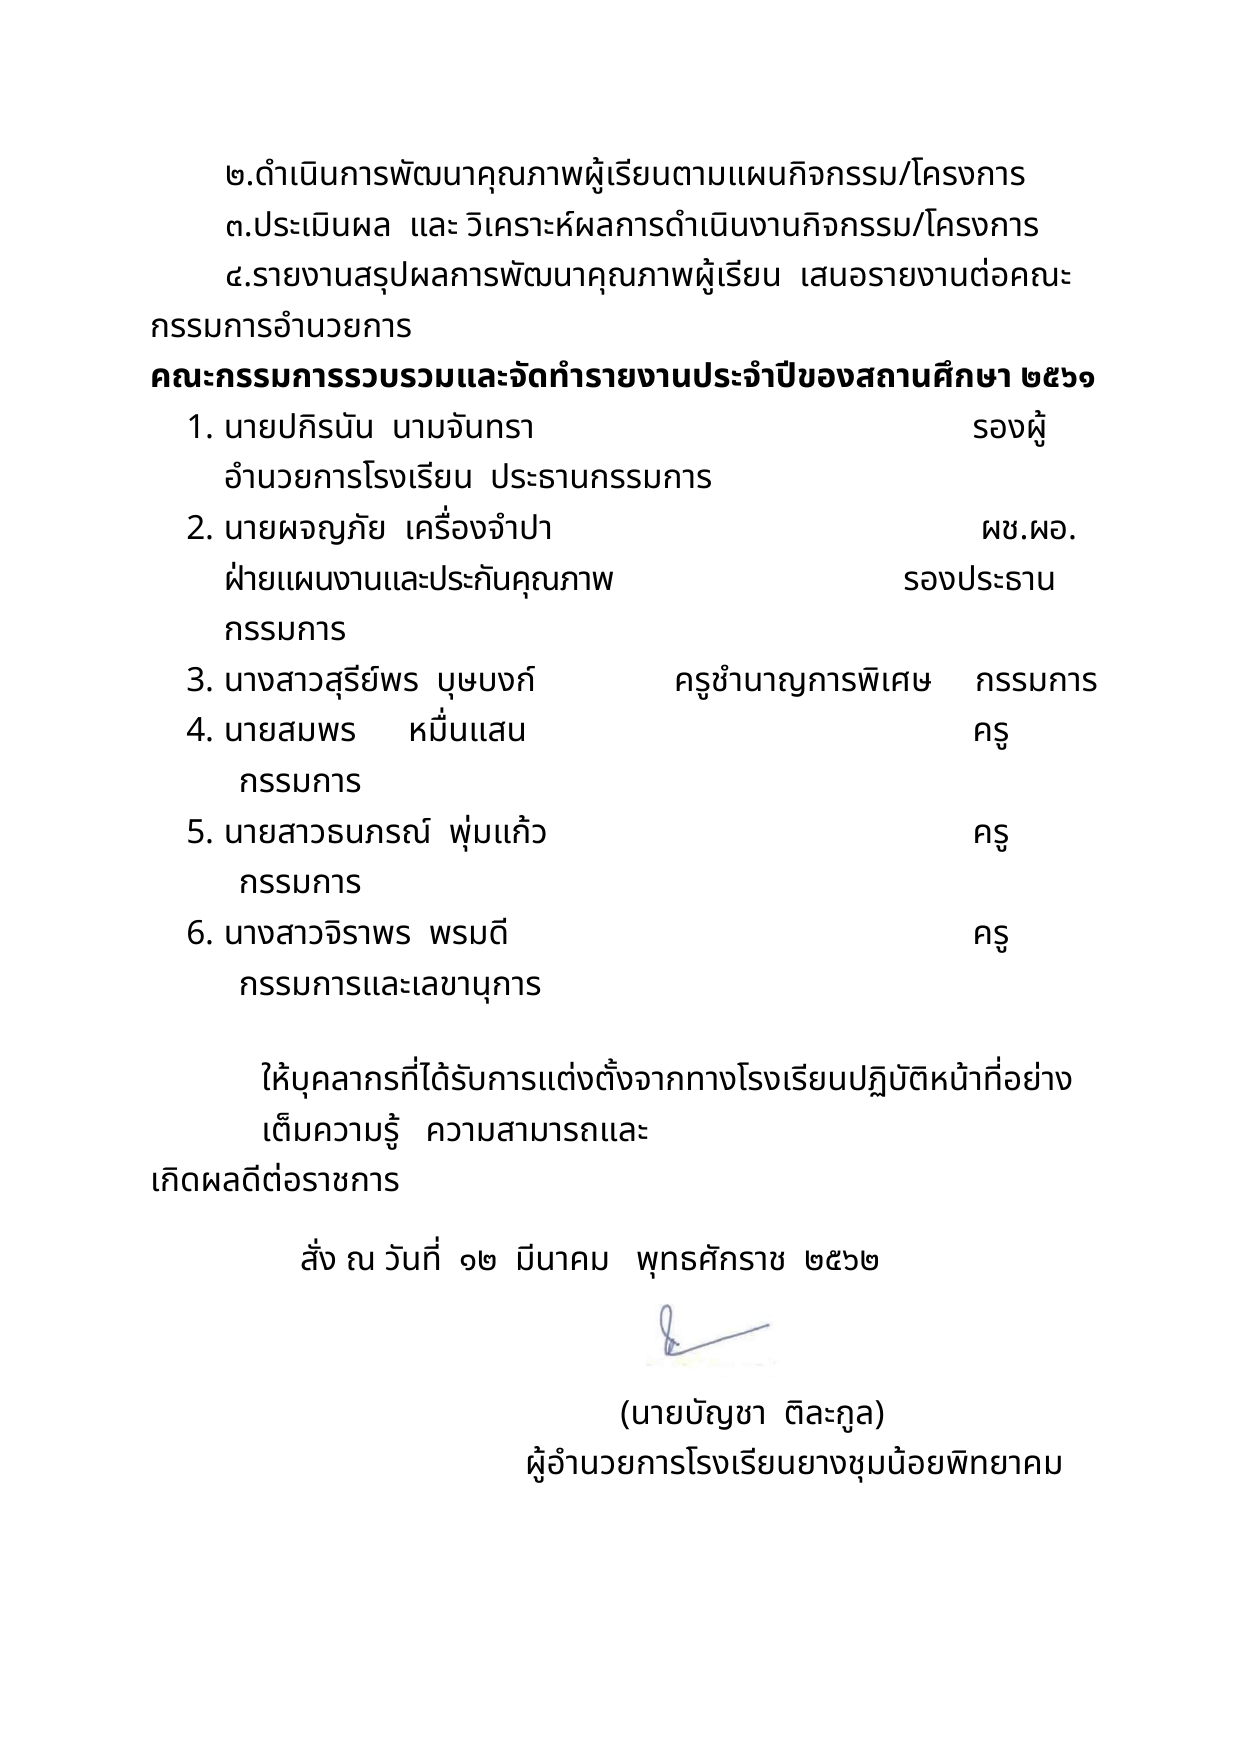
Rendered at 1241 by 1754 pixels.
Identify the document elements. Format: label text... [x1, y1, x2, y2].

list นายผจญภัย เครื่องจำปา ผช.ผอ. ฝ่ายแผนงานและประกันคุณภาพ รองประธานกรรมการ [186, 504, 1124, 656]
list นายสาวธนภรณ์ พุ่มแก้ว ครู กรรมการ [186, 807, 1124, 909]
text ๓.ประเมินผล และ วิเคราะห์ผลการดำเนินงานกิจกรรม/โครงการ [150, 201, 1090, 251]
text ให้บุคลากรที่ได้รับการแต่งตั้งจากทางโรงเรียนปฏิบัติหน้าที่อย่างเต็มความรู้ ความสามารถและ [261, 1055, 1090, 1156]
text ๔.รายงานสรุปผลการพัฒนาคุณภาพผู้เรียน เสนอรายงานต่อคณะกรรมการอำนวยการ [150, 251, 1090, 352]
list นายปกิรนัน นามจันทรา รองผู้อำนวยการโรงเรียน ประธานกรรมการ [186, 403, 1090, 504]
list นายสมพร หมื่นแสน ครู กรรมการ [186, 706, 1124, 807]
list นางสาวจิราพร พรมดี ครู กรรมการและเลขานุการ [186, 909, 1124, 1010]
text ผู้อำนวยการโรงเรียนยางชุมน้อยพิทยาคม [525, 1439, 1090, 1490]
text คณะกรรมการรวบรวมและจัดทำรายงานประจำปีของสถานศึกษา ๒๕๖๑ [150, 352, 1124, 403]
text เกิดผลดีต่อราชการ [150, 1156, 1090, 1207]
text ๒.ดำเนินการพัฒนาคุณภาพผู้เรียนตามแผนกิจกรรม/โครงการ [150, 150, 1090, 201]
text สั่ง ณ วันที่ ๑๒ มีนาคม พุทธศักราช ๒๕๖๒ [225, 1235, 1090, 1286]
text (นายบัญชา ติละกูล) [525, 1389, 1090, 1439]
picture [596, 1293, 808, 1378]
list นางสาวสุรีย์พร บุษบงก์ ครูชำนาญการพิเศษ กรรมการ [186, 656, 1124, 706]
